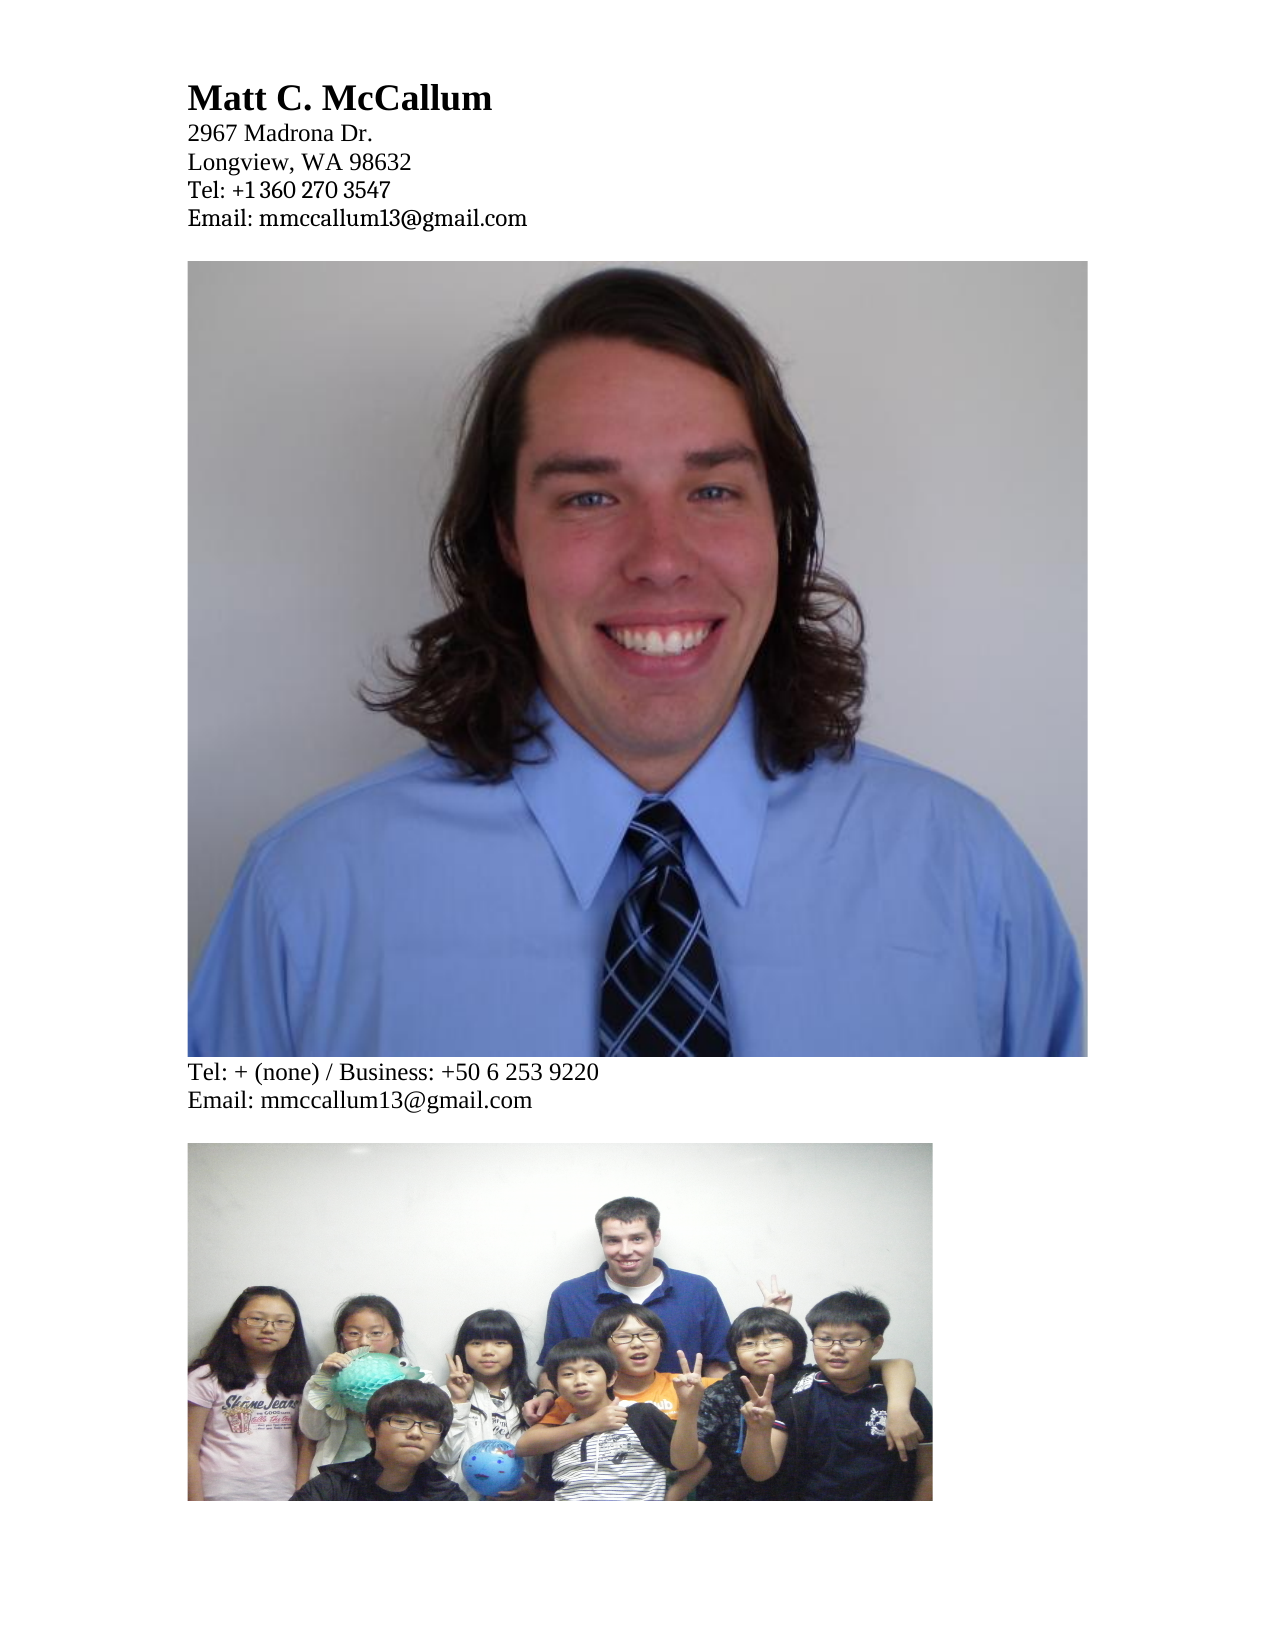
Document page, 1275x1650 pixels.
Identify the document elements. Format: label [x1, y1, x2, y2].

picture [187, 261, 1088, 1057]
picture [187, 1143, 933, 1501]
